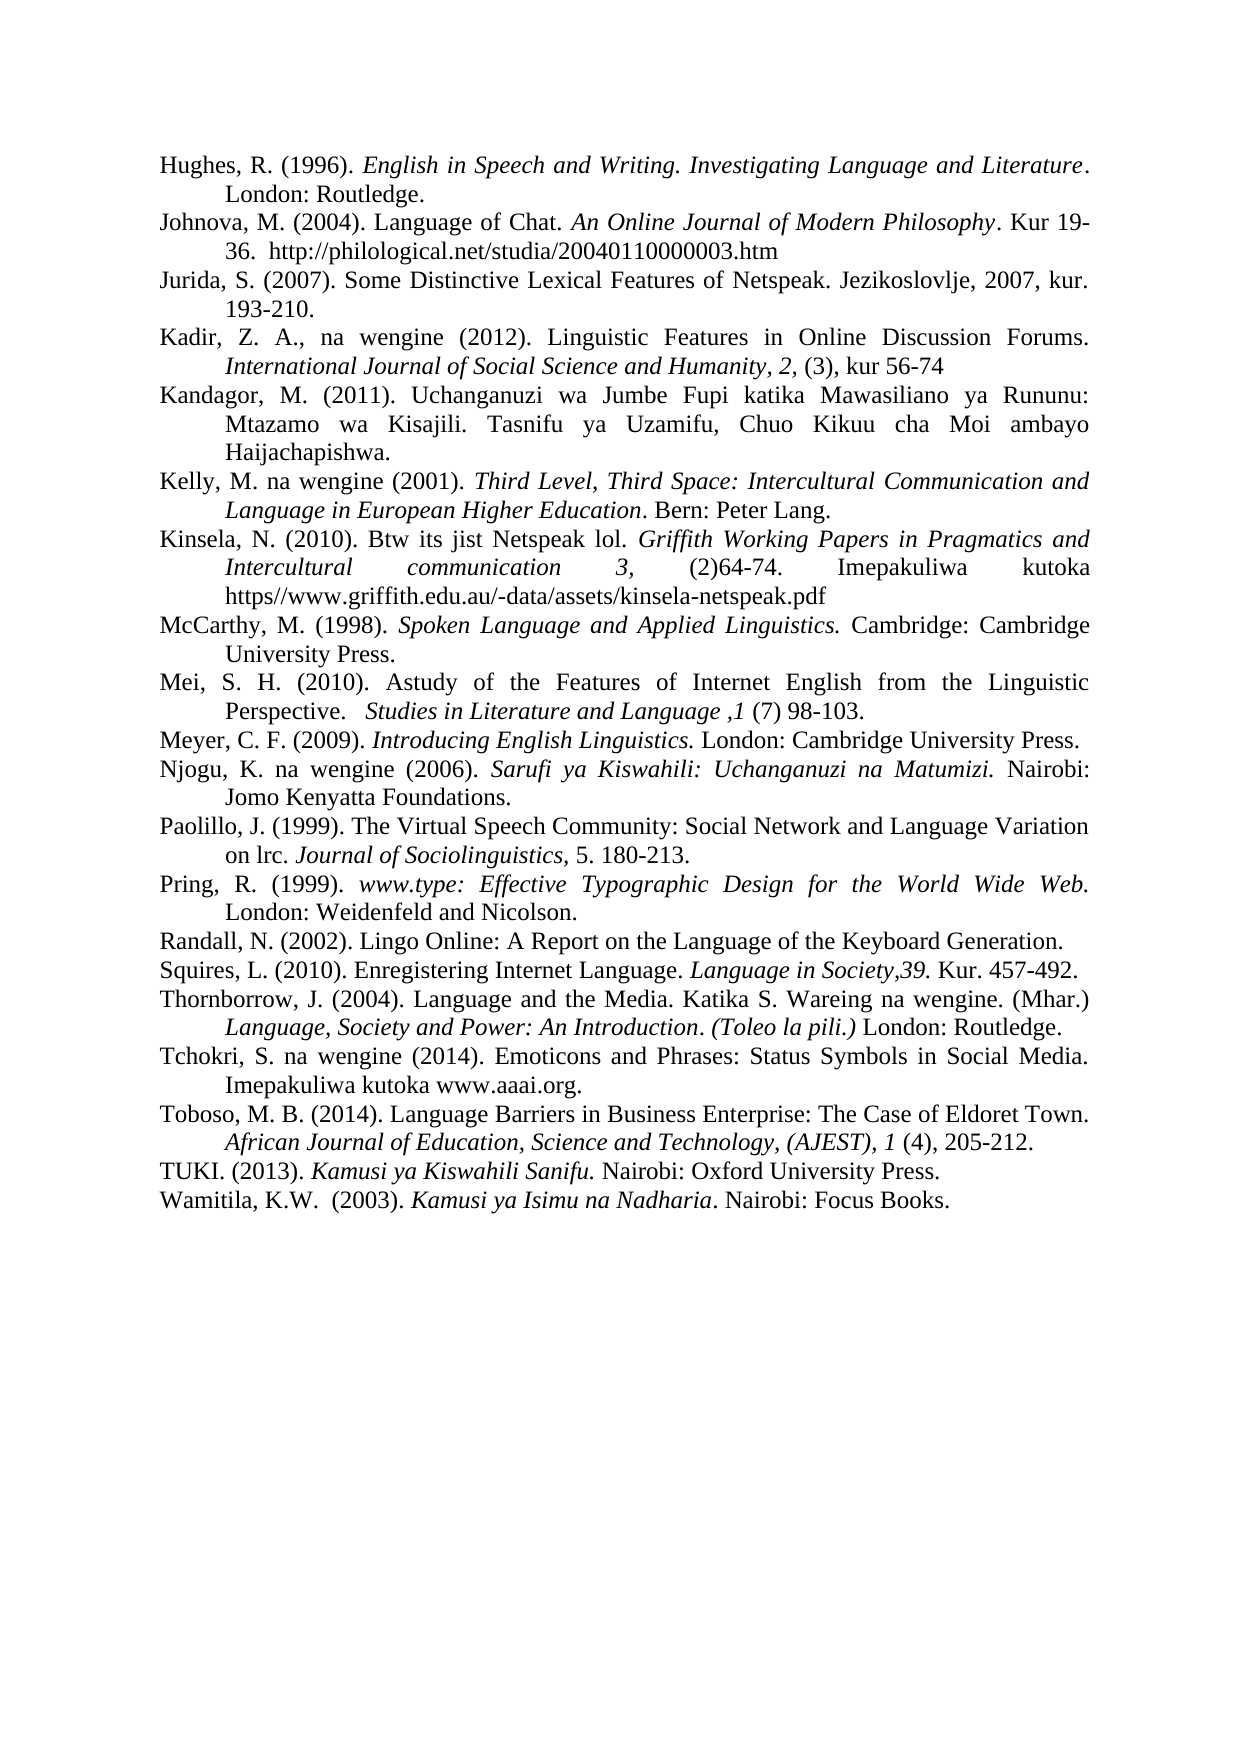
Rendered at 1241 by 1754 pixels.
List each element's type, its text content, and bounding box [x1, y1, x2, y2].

text Jurida, S. (2007). Some Distinctive Lexical Features of Netspeak. Jezikoslovlje, 2007, kur. 193-210. [159, 265, 1090, 322]
text Kinsela, N. (2010). Btw its jist Netspeak lol. Griffith Working Papers in Pragmatics and Intercultural communication 3, (2)64-74. Imepakuliwa kutoka https//www.griffith.edu.au/-data/assets/kinsela-netspeak.pdf [159, 524, 1090, 610]
text Squires, L. (2010). Enregistering Internet Language. Language in Society,39. Kur. 457-492. [159, 955, 1090, 984]
text TUKI. (2013). Kamusi ya Kiswahili Sanifu. Nairobi: Oxford University Press. [159, 1156, 1090, 1185]
text Hughes, R. (1996). English in Speech and Writing. Investigating Language and Literature. London: Routledge. [159, 150, 1090, 207]
text Tchokri, S. na wengine (2014). Emoticons and Phrases: Status Symbols in Social Media. Imepakuliwa kutoka www.aaai.org. [159, 1041, 1090, 1099]
text Randall, N. (2002). Lingo Online: A Report on the Language of the Keyboard Generation. [159, 926, 1090, 955]
text Johnova, M. (2004). Language of Chat. An Online Journal of Modern Philosophy. Kur 19-36. http://philological.net/studia/20040110000003.htm [159, 207, 1090, 265]
text Kadir, Z. A., na wengine (2012). Linguistic Features in Online Discussion Forums. International Journal of Social Science and Humanity, 2, (3), kur 56-74 [159, 322, 1090, 380]
text McCarthy, M. (1998). Spoken Language and Applied Linguistics. Cambridge: Cambridge University Press. [159, 610, 1090, 667]
text Thornborrow, J. (2004). Language and the Media. Katika S. Wareing na wengine. (Mhar.) Language, Society and Power: An Introduction. (Toleo la pili.) London: Routledge. [159, 984, 1090, 1041]
text Meyer, C. F. (2009). Introducing English Linguistics. London: Cambridge University Press. [159, 725, 1090, 754]
text Mei, S. H. (2010). Astudy of the Features of Internet English from the Linguistic Perspective. Studies in Literature and Language ,1 (7) 98-103. [159, 667, 1090, 725]
text Pring, R. (1999). www.type: Effective Typographic Design for the World Wide Web. London: Weidenfeld and Nicolson. [159, 869, 1090, 926]
text Kandagor, M. (2011). Uchanganuzi wa Jumbe Fupi katika Mawasiliano ya Rununu: Mtazamo wa Kisajili. Tasnifu ya Uzamifu, Chuo Kikuu cha Moi ambayo Haijachapishwa. [159, 380, 1090, 466]
text Njogu, K. na wengine (2006). Sarufi ya Kiswahili: Uchanganuzi na Matumizi. Nairobi: Jomo Kenyatta Foundations. [159, 754, 1090, 811]
text Wamitila, K.W. (2003). Kamusi ya Isimu na Nadharia. Nairobi: Focus Books. [159, 1185, 1090, 1214]
text Paolillo, J. (1999). The Virtual Speech Community: Social Network and Language Variation on lrc. Journal of Sociolinguistics, 5. 180-213. [159, 811, 1090, 869]
text Kelly, M. na wengine (2001). Third Level, Third Space: Intercultural Communication and Language in European Higher Education. Bern: Peter Lang. [159, 466, 1090, 524]
text Toboso, M. B. (2014). Language Barriers in Business Enterprise: The Case of Eldoret Town. African Journal of Education, Science and Technology, (AJEST), 1 (4), 205-212. [159, 1099, 1090, 1156]
